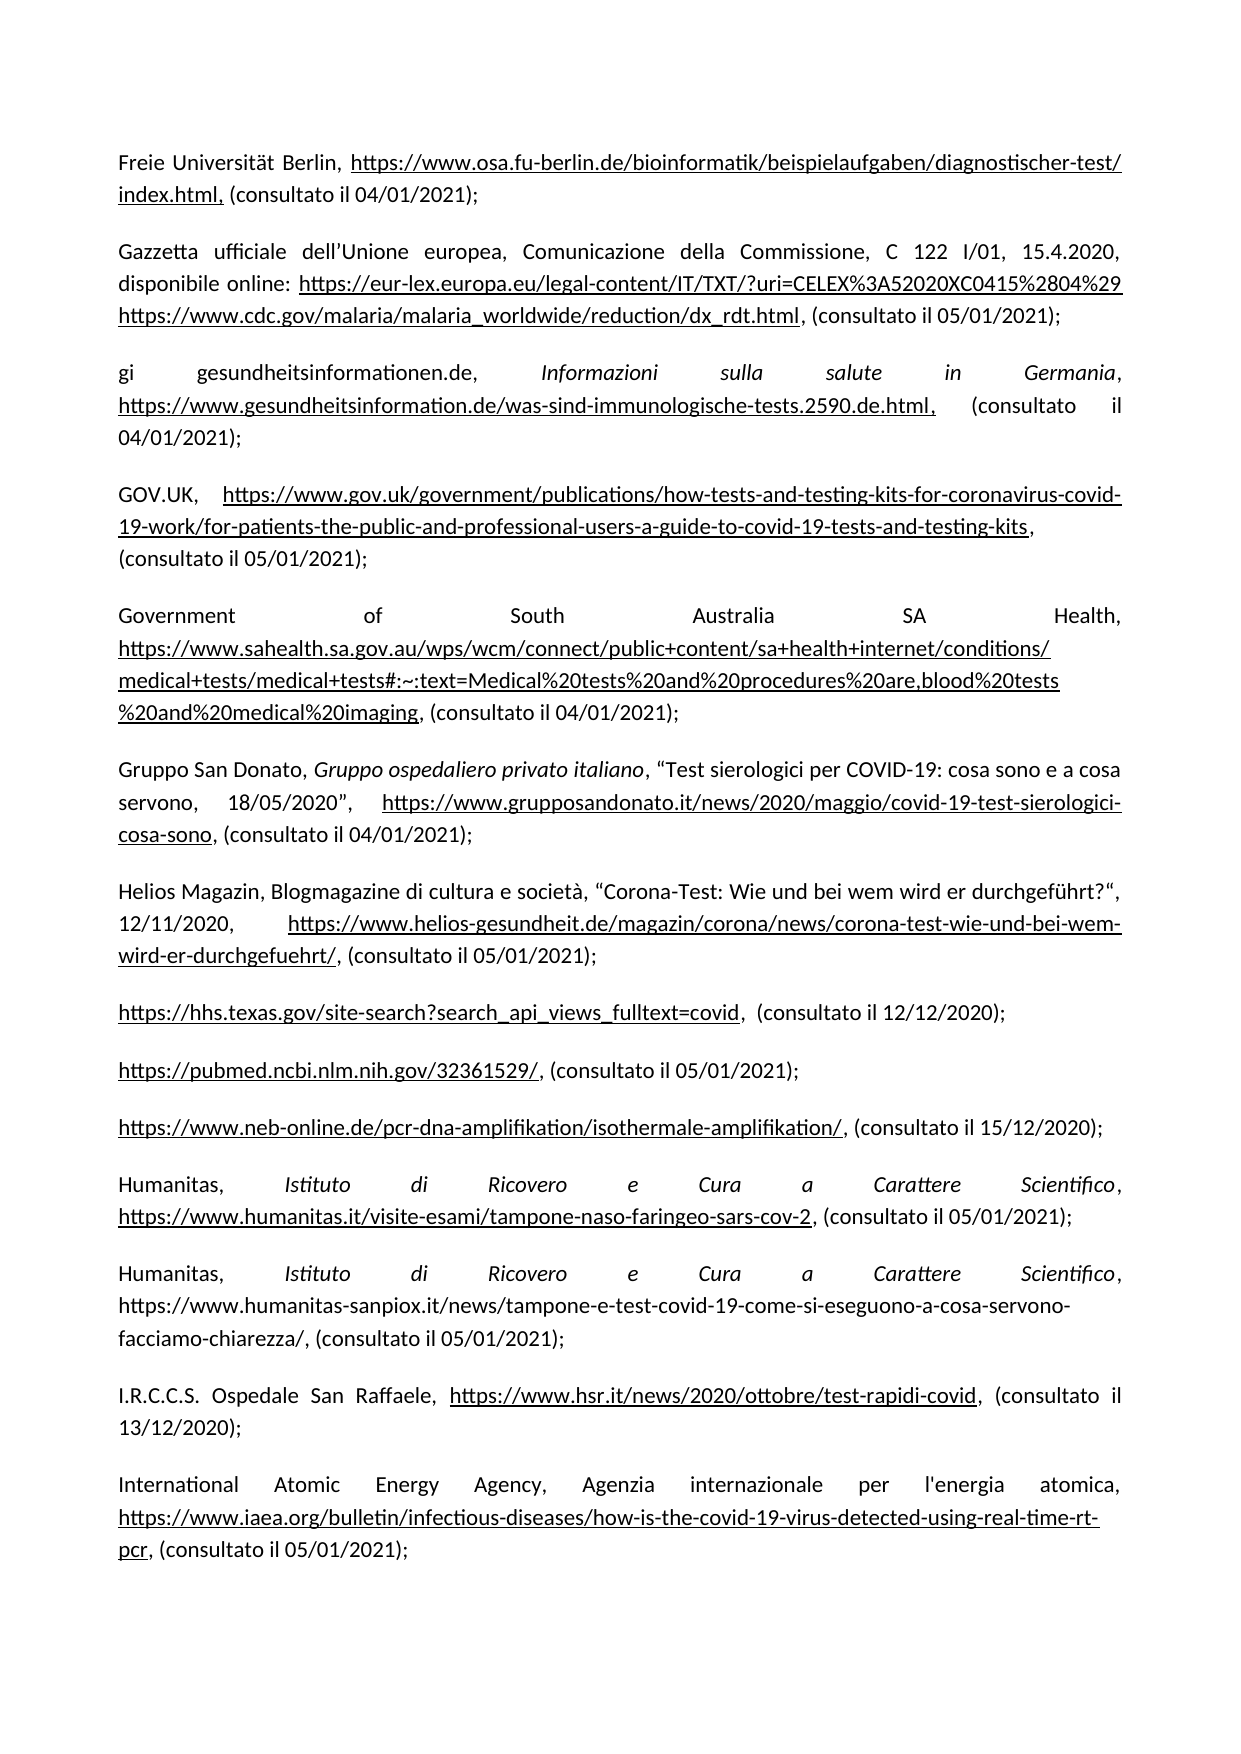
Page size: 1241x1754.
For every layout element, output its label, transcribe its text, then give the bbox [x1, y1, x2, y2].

text Gruppo San Donato, Gruppo ospedaliero privato italiano, “Test sierologici per COVID-19: cosa sono e a cosa servono, 18/05/2020”, https://www.grupposandonato.it/news/2020/maggio/covid-19-test-sierologici-cosa-sono, (consultato il 04/01/2021); [118, 755, 1122, 848]
text gi gesundheitsinformationen.de, Informazioni sulla salute in Germania, https://www.gesundheitsinformation.de/was-sind-immunologische-tests.2590.de.html, (consultato il 04/01/2021); [118, 358, 1122, 451]
text Government of South Australia SA Health, https://www.sahealth.sa.gov.au/wps/wcm/connect/public+content/sa+health+internet/conditions/medical+tests/medical+tests#:~:text=Medical%20tests%20and%20procedures%20are,blood%20tests%20and%20medical%20imaging, (consultato il 04/01/2021); [118, 602, 1122, 726]
text Gazzetta ufficiale dell’Unione europea, Comunicazione della Commissione, C 122 I/01, 15.4.2020, disponibile online: https://eur-lex.europa.eu/legal-content/IT/TXT/?uri=CELEX%3A52020XC0415%2804%29 https://www.cdc.gov/malaria/malaria_worldwide/reduction/dx_rdt.html, (consultato il 05/01/2021); [118, 237, 1122, 329]
text Humanitas, Istituto di Ricovero e Cura a Carattere Scientifico, https://www.humanitas-sanpiox.it/news/tampone-e-test-covid-19-come-si-eseguono-a-cosa-servono-facciamo-chiarezza/, (consultato il 05/01/2021); [118, 1259, 1122, 1352]
text https://pubmed.ncbi.nlm.nih.gov/32361529/, (consultato il 05/01/2021); [118, 1056, 1122, 1084]
text https://hhs.texas.gov/site-search?search_api_views_fulltext=covid, (consultato il 12/12/2020); [118, 998, 1122, 1027]
text Humanitas, Istituto di Ricovero e Cura a Carattere Scientifico, https://www.humanitas.it/visite-esami/tampone-naso-faringeo-sars-cov-2, (consultato il 05/01/2021); [118, 1198, 1122, 1230]
text Freie Universität Berlin, https://www.osa.fu-berlin.de/bioinformatik/beispielaufgaben/diagnostischer-test/index.html, (consultato il 04/01/2021); [118, 148, 1122, 208]
text GOV.UK, https://www.gov.uk/government/publications/how-tests-and-testing-kits-for-coronavirus-covid-19-work/for-patients-the-public-and-professional-users-a-guide-to-covid-19-tests-and-testing-kits, (consultato il 05/01/2021); [118, 480, 1122, 572]
text Helios Magazin, Blogmagazine di cultura e società, “Corona-Test: Wie und bei wem wird er durchgeführt?“, 12/11/2020, https://www.helios-gesundheit.de/magazin/corona/news/corona-test-wie-und-bei-wem-wird-er-durchgefuehrt/, (consultato il 05/01/2021); [118, 877, 1122, 969]
text https://www.neb-online.de/pcr-dna-amplifikation/isothermale-amplifikation/, (consultato il 15/12/2020); [118, 1113, 1122, 1141]
text International Atomic Energy Agency, Agenzia internazionale per l'energia atomica, https://www.iaea.org/bulletin/infectious-diseases/how-is-the-covid-19-virus-detected-using-real-time-rt-pcr, (consultato il 05/01/2021); [118, 1498, 1122, 1563]
text I.R.C.C.S. Ospedale San Raffaele, https://www.hsr.it/news/2020/ottobre/test-rapidi-covid, (consultato il 13/12/2020); [118, 1381, 1122, 1441]
